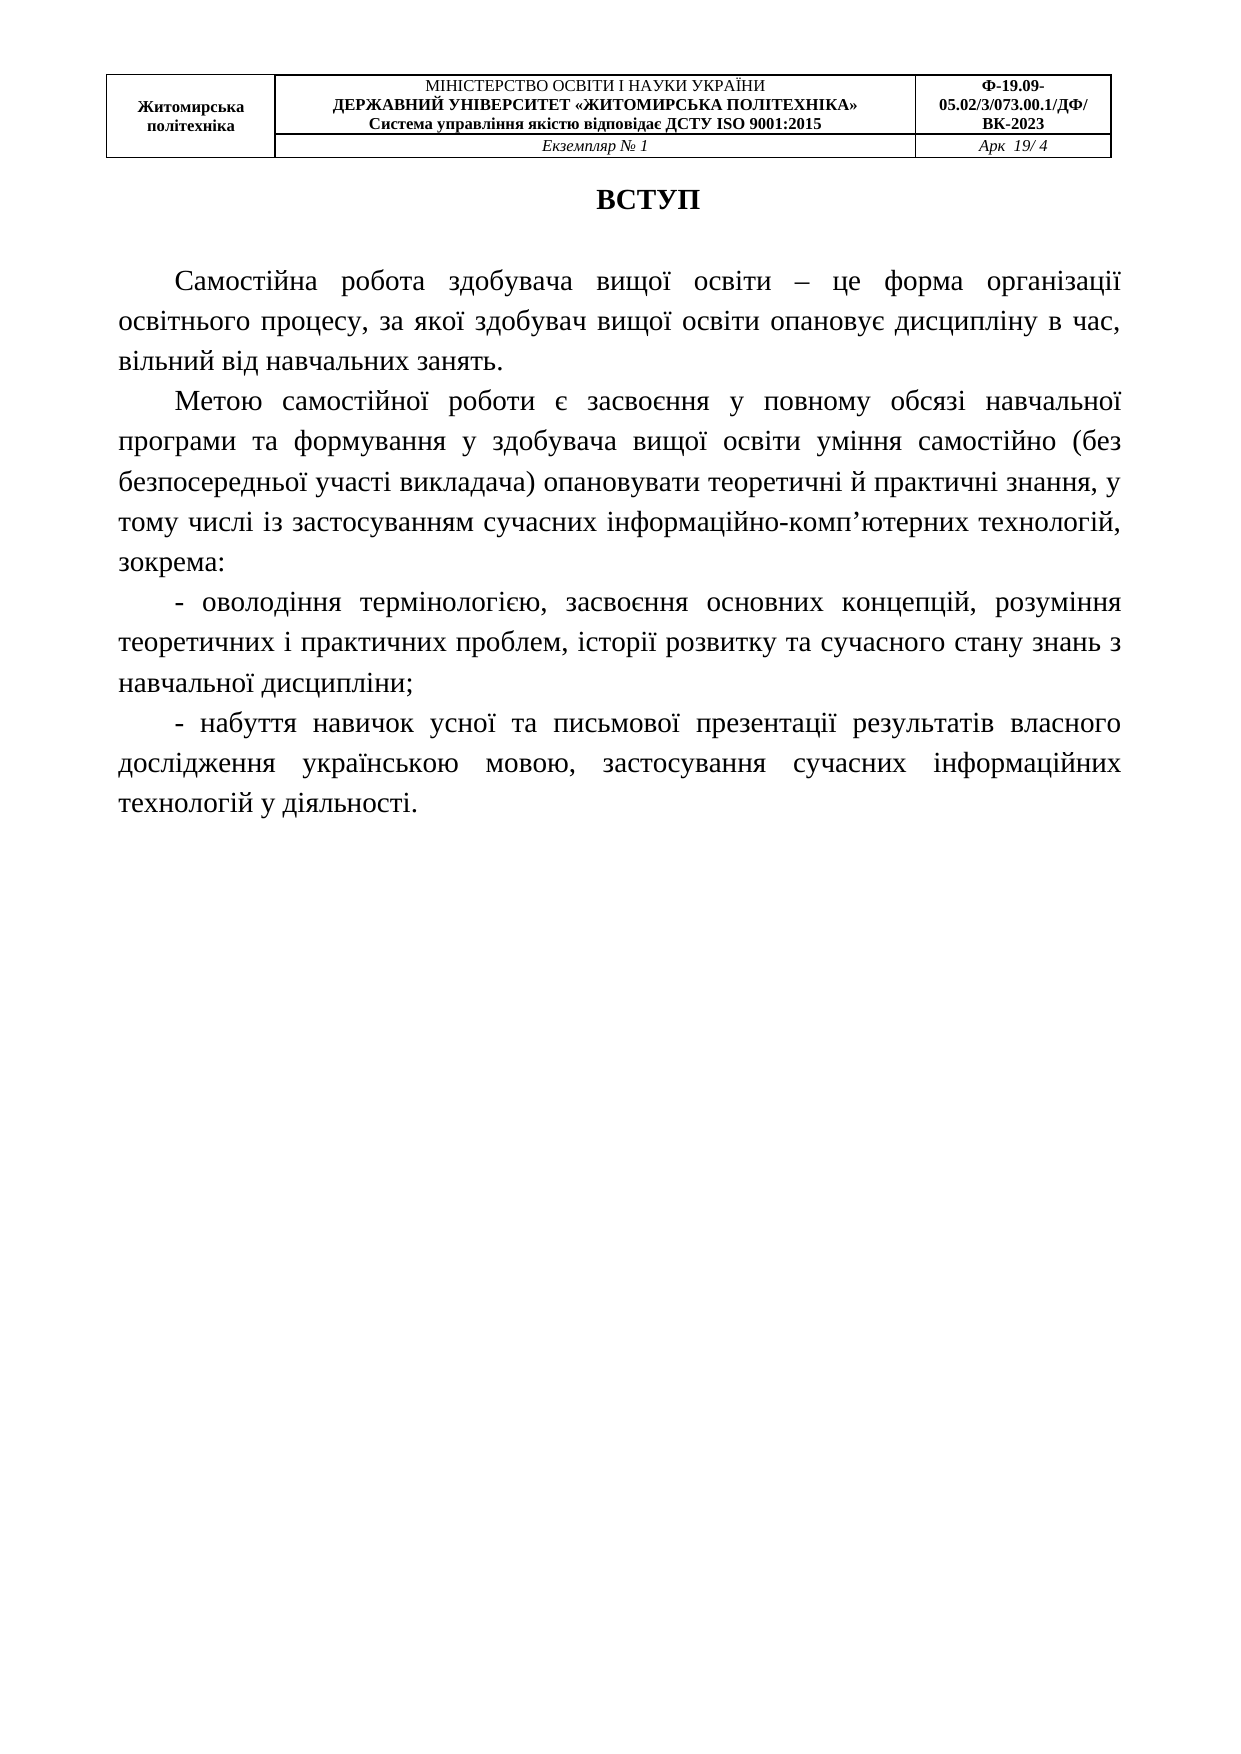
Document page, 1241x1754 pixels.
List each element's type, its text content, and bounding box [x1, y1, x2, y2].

text - оволодіння термінологією, засвоєння основних концепцій, розуміння теоретичних і практичних проблем, історії розвитку та сучасного стану знань з навчальної дисципліни; [118, 584, 1122, 698]
text Метою самостійної роботи є засвоєння у повному обсязі навчальної програми та формування у здобувача вищої освіти уміння самостійно (без безпосередньої участі викладача) опановувати теоретичні й практичні знання, у тому числі із застосуванням сучасних інформаційно-комп’ютерних технологій, зокрема: [118, 383, 1122, 578]
text - набуття навичок усної та письмової презентації результатів власного дослідження українською мовою, застосування сучасних інформаційних технологій у діяльності. [118, 705, 1122, 819]
text ВСТУП [118, 182, 1122, 216]
text Самостійна робота здобувача вищої освіти – це форма організації освітнього процесу, за якої здобувач вищої освіти опановує дисципліну в час, вільний від навчальних занять. [118, 263, 1122, 377]
